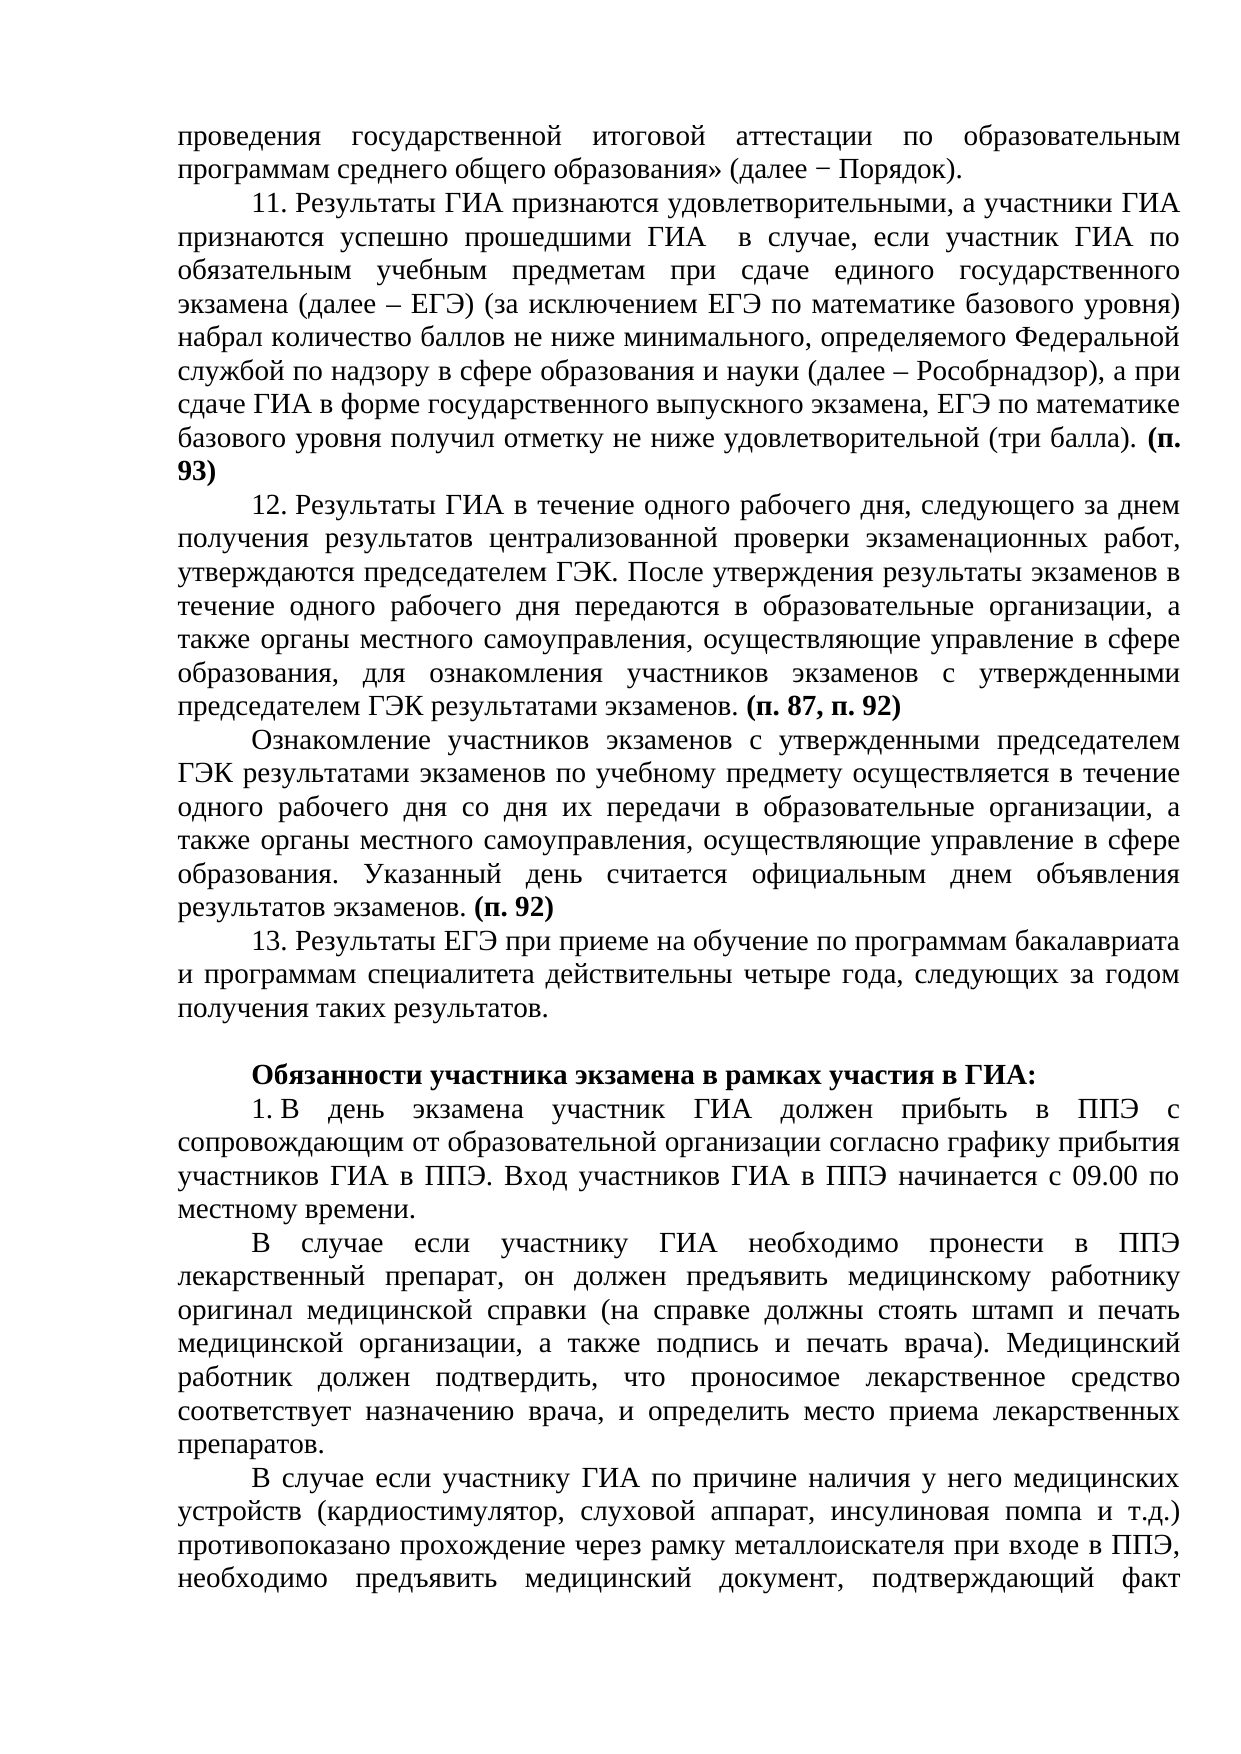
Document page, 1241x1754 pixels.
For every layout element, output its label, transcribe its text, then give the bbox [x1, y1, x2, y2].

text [177, 1460, 1181, 1594]
text В случае если участнику ГИА необходимо пронести в ППЭ лекарственный препарат, он должен предъявить медицинскому работнику оригинал медицинской справки (на справке должны стоять штамп и печать медицинской организации, а также подпись и печать врача). Медицинский работник должен подтвердить, что проносимое лекарственное средство соответствует назначению врача, и определить место приема лекарственных препаратов. [177, 1225, 1181, 1460]
text 1. В день экзамена участник ГИА должен прибыть в ППЭ с сопровождающим от образовательной организации согласно графику прибытия участников ГИА в ППЭ. Вход участников ГИА в ППЭ начинается с 09.00 по местному времени. [177, 1091, 1181, 1225]
text Ознакомление участников экзаменов с утвержденными председателем ГЭК результатами экзаменов по учебному предмету осуществляется в течение одного рабочего дня со дня их передачи в образовательные организации, а также органы местного самоуправления, осуществляющие управление в сфере образования. Указанный день считается официальным днем объявления результатов экзаменов. (п. 92) [177, 722, 1181, 923]
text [177, 118, 1181, 185]
text 11. Результаты ГИА признаются удовлетворительными, а участники ГИА признаются успешно прошедшими ГИА в случае, если участник ГИА по обязательным учебным предметам при сдаче единого государственного экзамена (далее – ЕГЭ) (за исключением ЕГЭ по математике базового уровня) набрал количество баллов не ниже минимального, определяемого Федеральной службой по надзору в сфере образования и науки (далее ‒ Рособрнадзор), а при сдаче ГИА в форме государственного выпускного экзамена, ЕГЭ по математике базового уровня получил отметку не ниже удовлетворительной (три балла). (п. 93) [177, 185, 1181, 487]
text 12. Результаты ГИА в течение одного рабочего дня, следующего за днем получения результатов централизованной проверки экзаменационных работ, утверждаются председателем ГЭК. После утверждения результаты экзаменов в течение одного рабочего дня передаются в образовательные организации, а также органы местного самоуправления, осуществляющие управление в сфере образования, для ознакомления участников экзаменов с утвержденными председателем ГЭК результатами экзаменов. (п. 87, п. 92) [177, 487, 1181, 722]
text Обязанности участника экзамена в рамках участия в ГИА: [177, 1057, 1181, 1091]
text 13. Результаты ЕГЭ при приеме на обучение по программам бакалавриата и программам специалитета действительны четыре года, следующих за годом получения таких результатов. [177, 923, 1181, 1024]
